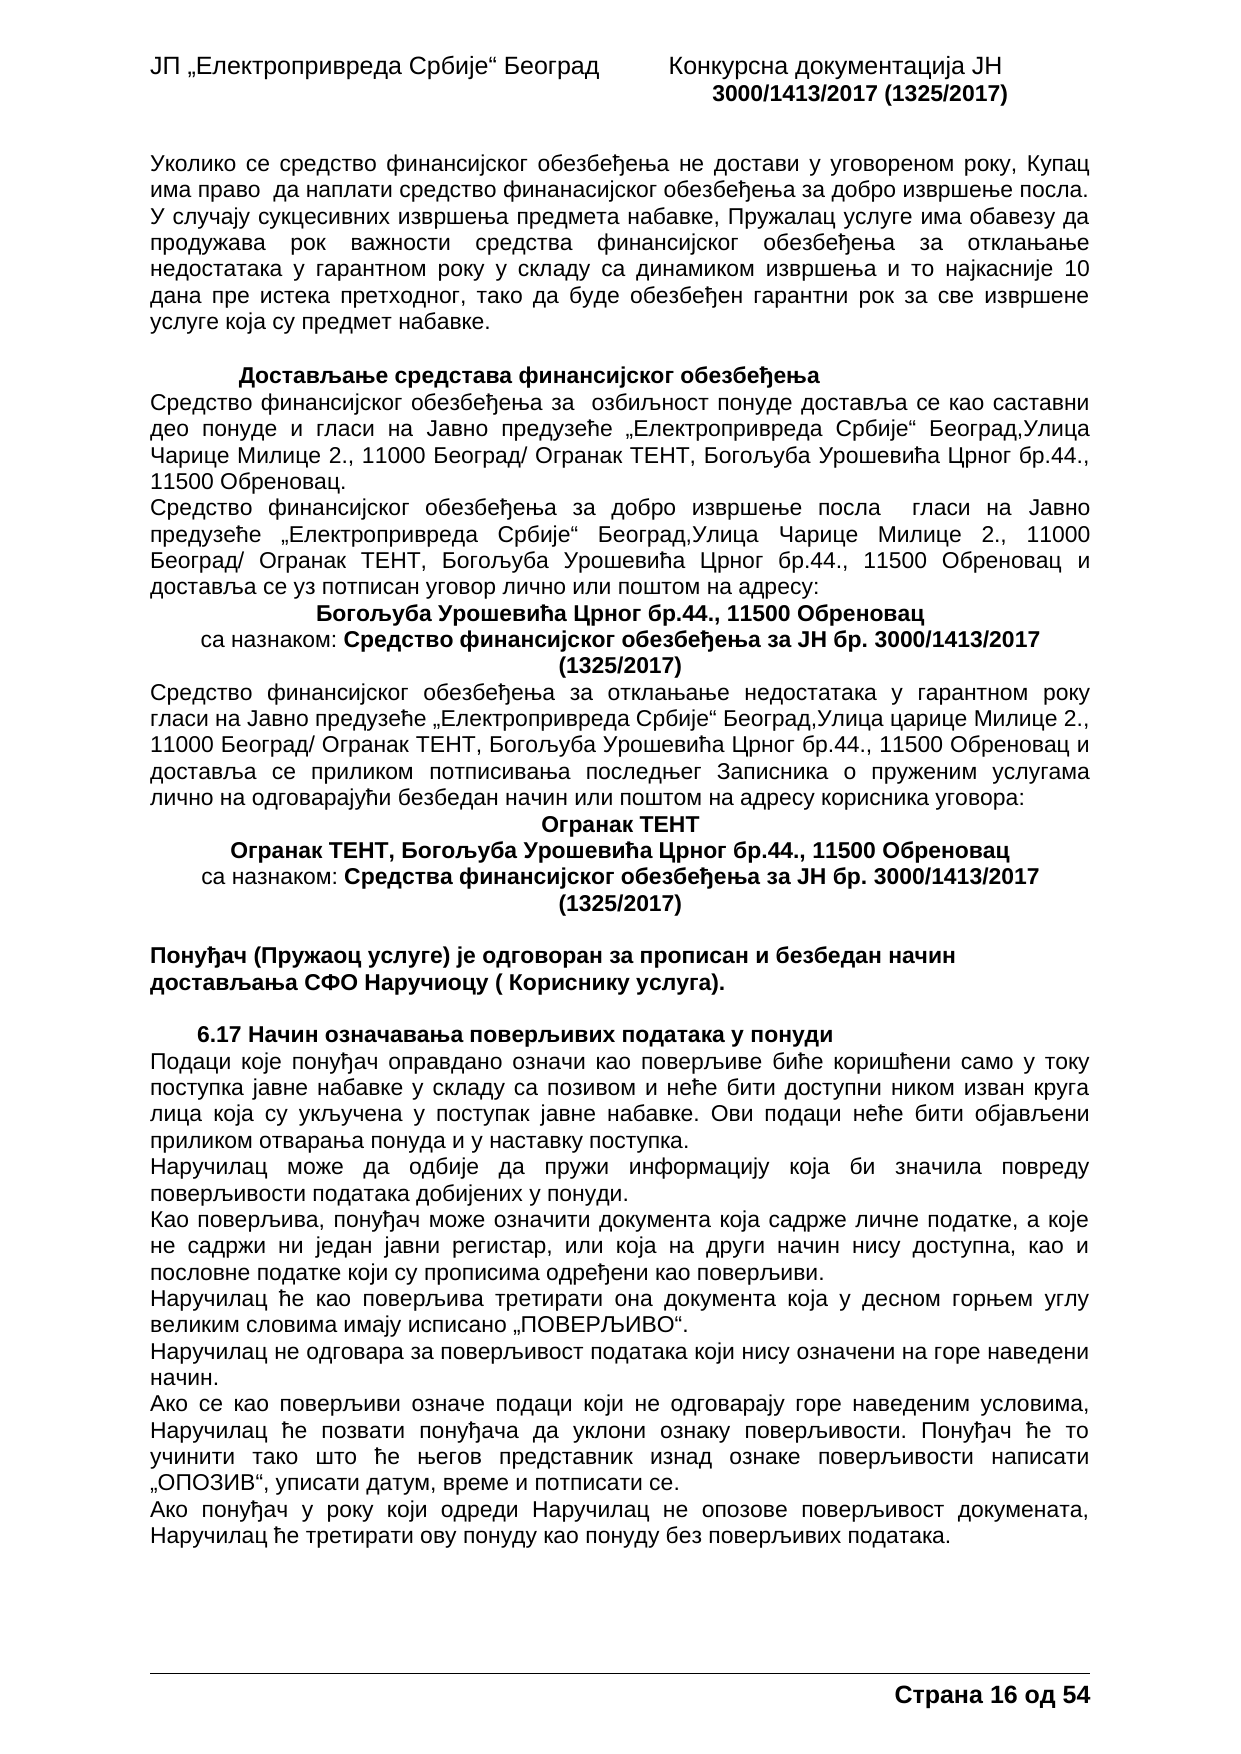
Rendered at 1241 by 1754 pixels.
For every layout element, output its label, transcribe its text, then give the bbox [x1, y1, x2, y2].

text Ако се као поверљиви означе подаци који не одговарају горе наведеним условима, Наручилац ће позвати понуђача да уклони ознаку поверљивости. Понуђач ће то учинити тако што ће његов представник изнад ознаке поверљивости написати „ОПОЗИВ“, уписати датум, време и потписати се. [150, 1390, 1090, 1496]
text Наручилац ће као поверљива третирати она документа која у десном горњем углу великим словима имају исписано „ПОВЕРЉИВО“. [150, 1285, 1090, 1338]
text Средство финансијског обезбеђења за озбиљност понуде доставља се као саставни део понуде и гласи на Јавно предузеће „Електропривреда Србије“ Београд,Улица Чарице Милице 2., 11000 Београд/ Огранак ТЕНТ, Богољуба Урошевића Црног бр.44., 11500 Обреновац. [150, 389, 1090, 494]
text Ако понуђач у року који одреди Наручилац не опозове поверљивост докумената, Наручилац ће третирати ову понуду као понуду без поверљивих података. [150, 1496, 1090, 1548]
text Средство финансијског обезбеђења за отклањање недостатака у гарантном року гласи на Јавно предузеће „Електропривреда Србије“ Београд,Улица царице Милице 2., 11000 Београд/ Огранак ТЕНТ, Богољуба Урошевића Црног бр.44., 11500 Обреновац и доставља се приликом потписивања последњег Записника о пруженим услугама лично на одговарајући безбедан начин или поштом на адресу корисника уговора: [150, 679, 1090, 811]
text Понуђач (Пружаоц услуге) је одговоран за прописан и безбедан начин достављања СФО Наручиоцу ( Кориснику услуга). [150, 942, 1090, 995]
text Наручилац може да одбије да пружи информацију која би значила повреду поверљивости података добијених у понуди. [150, 1153, 1090, 1206]
text Огранак ТЕНТ, Богољуба Урошевића Црног бр.44., 11500 Обреновац [150, 837, 1090, 863]
text Достављање средстава финансијског обезбеђења [239, 362, 1090, 389]
text Подаци које понуђач оправдано означи као поверљиве биће коришћени само у току поступка јавне набавке у складу са позивом и неће бити доступни ником изван круга лица која су укључена у поступак јавне набавке. Ови подаци неће бити објављени приликом отварања понуда и у наставку поступка. [150, 1048, 1090, 1153]
text Богољуба Урошевића Црног бр.44., 11500 Обреновац [150, 600, 1090, 626]
text Средство финансијског обезбеђења за добро извршење посла гласи на Јавно предузеће „Електропривреда Србије“ Београд,Улица Чарице Милице 2., 11000 Београд/ Огранак ТЕНТ, Богољуба Урошевића Црног бр.44., 11500 Обреновац и доставља се уз потписан уговор лично или поштом на адресу: [150, 494, 1090, 600]
text У случају сукцесивних извршења предмета набавке, Пружалац услуге има обавезу да продужава рок важности средства финансијског обезбеђења за отклањање недостатака у гарантном року у складу са динамиком извршења и то најкасније 10 дана пре истека претходног, тако да буде обезбеђен гарантни рок за све извршене услуге која су предмет набавке. [150, 203, 1090, 334]
text Наручилац не одговара за поверљивост података који нису означени на горе наведени начин. [150, 1338, 1090, 1390]
text са назнаком: Средства финансијског обезбеђења за ЈН бр. 3000/1413/2017 (1325/2017) [150, 863, 1090, 916]
text са назнаком: Средство финансијског обезбеђења за ЈН бр. 3000/1413/2017 (1325/2017) [150, 626, 1090, 679]
text Уколико се средство финансијског обезбеђења не достави у уговореном року, Купац има право да наплати средство финанасијског обезбеђења за добро извршење посла. [150, 150, 1090, 203]
text 6.17 Начин означавања поверљивих података у понуди [197, 1021, 1090, 1048]
text Као поверљива, понуђач може означити документа која садрже личне податке, а које не садржи ни један јавни регистар, или која на други начин нису доступна, као и пословне податке који су прописима одређени као поверљиви. [150, 1206, 1090, 1285]
text Огранак ТЕНТ [150, 811, 1090, 837]
